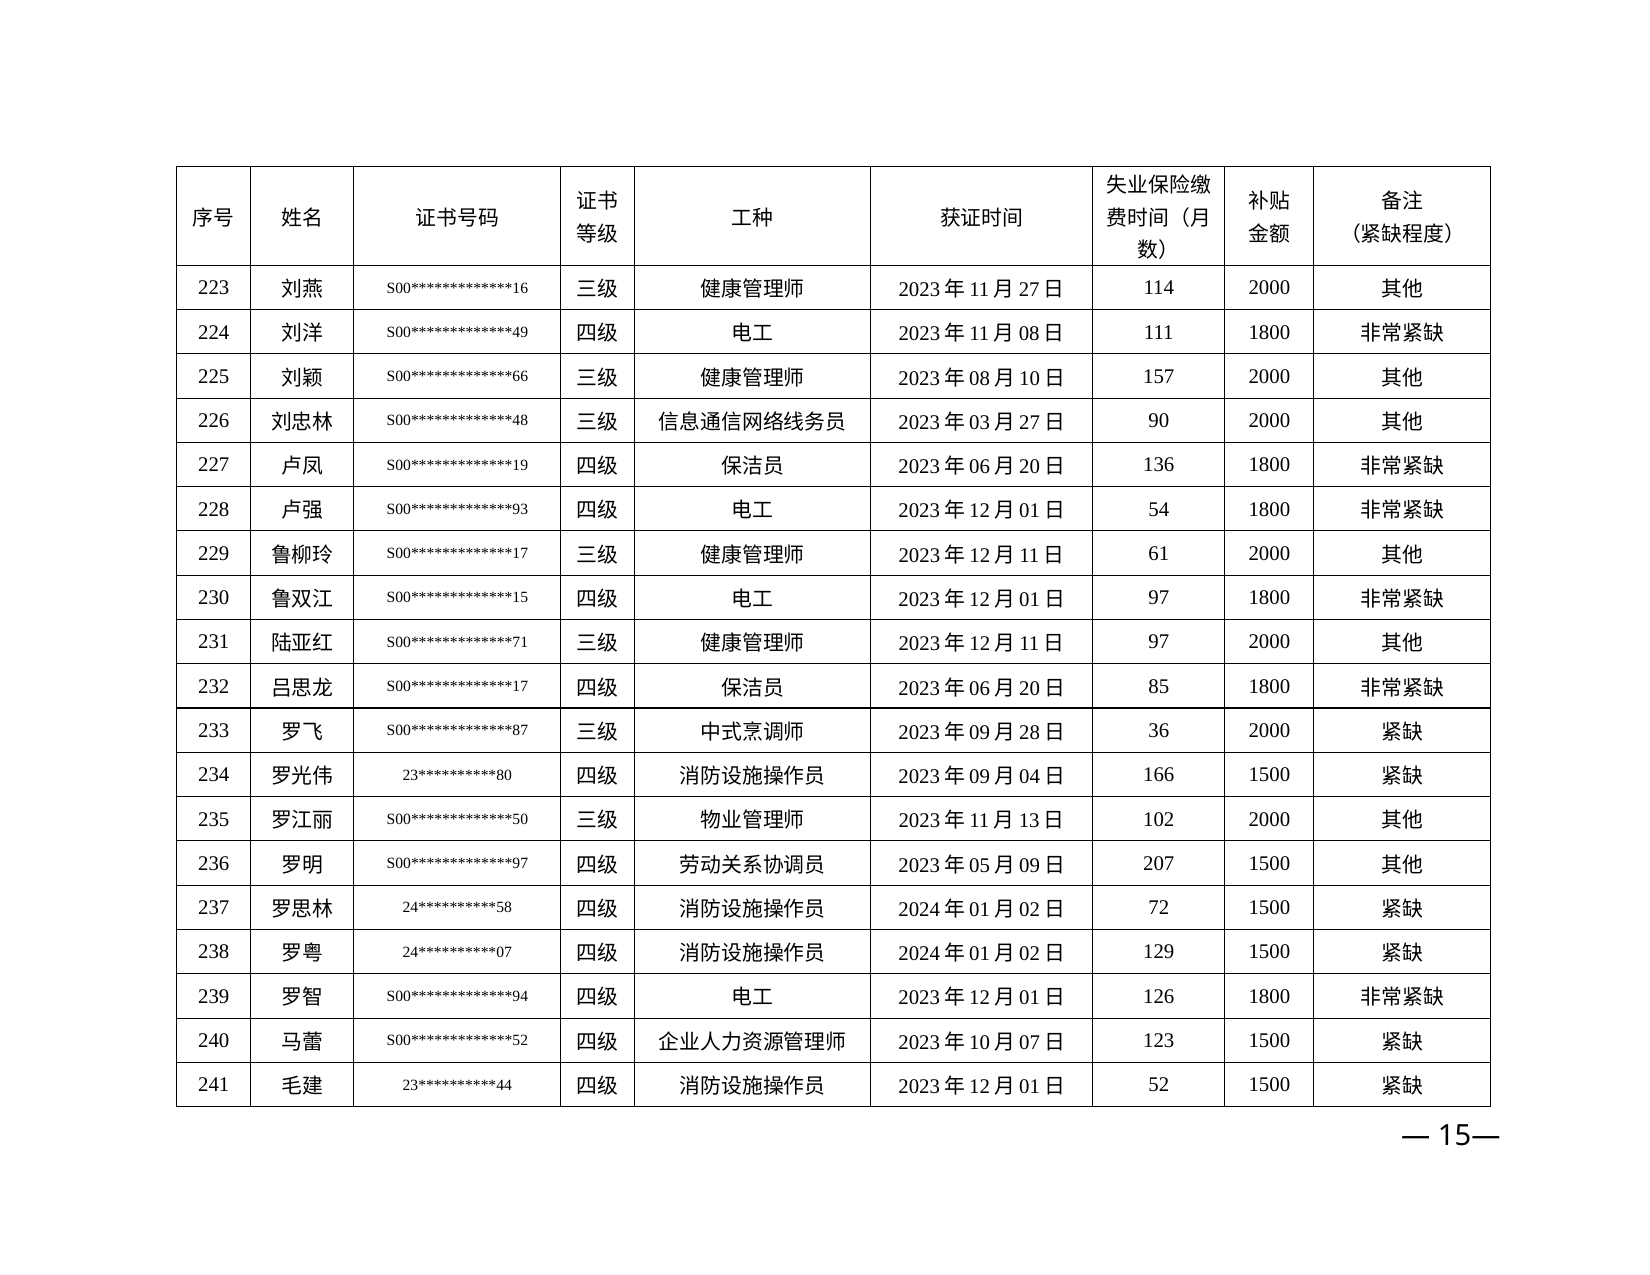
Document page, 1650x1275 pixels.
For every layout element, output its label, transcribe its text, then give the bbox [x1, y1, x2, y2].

table_cell 三级 [561, 620, 634, 663]
table_cell 85 [1093, 664, 1224, 707]
table_cell 1800 [1225, 310, 1313, 353]
table_cell 2000 [1225, 797, 1313, 840]
table_cell 其他 [1314, 620, 1490, 663]
table_cell 23**********44 [354, 1063, 560, 1106]
table_cell 罗飞 [251, 709, 353, 752]
table_cell 2023年06月20日 [871, 664, 1092, 707]
table_cell S00*************93 [354, 487, 560, 530]
table_cell 136 [1093, 443, 1224, 486]
table_cell 刘洋 [251, 310, 353, 353]
table_cell 卢凤 [251, 443, 353, 486]
table_cell 其他 [1314, 399, 1490, 442]
table_cell 其他 [1314, 841, 1490, 884]
table_cell 保洁员 [635, 443, 870, 486]
table_cell 225 [177, 354, 250, 398]
table_cell 吕思龙 [251, 664, 353, 707]
table_cell 其他 [1314, 266, 1490, 309]
table_cell 2023年12月11日 [871, 620, 1092, 663]
table_cell S00*************52 [354, 1019, 560, 1062]
table_cell 四级 [561, 1019, 634, 1062]
table_cell 1800 [1225, 576, 1313, 619]
table_cell 237 [177, 886, 250, 929]
table_cell 2000 [1225, 620, 1313, 663]
table_cell 239 [177, 974, 250, 1017]
table_cell 231 [177, 620, 250, 663]
table_cell 2000 [1225, 266, 1313, 309]
table_cell 207 [1093, 841, 1224, 884]
table_cell 72 [1093, 886, 1224, 929]
table_cell 2023年06月20日 [871, 443, 1092, 486]
table_cell S00*************97 [354, 841, 560, 884]
table_cell 90 [1093, 399, 1224, 442]
table_cell 健康管理师 [635, 531, 870, 575]
table_cell 罗江丽 [251, 797, 353, 840]
table_header 证书等级 [561, 167, 634, 265]
table_cell 劳动关系协调员 [635, 841, 870, 884]
table_cell 232 [177, 664, 250, 707]
table_cell 陆亚红 [251, 620, 353, 663]
table_cell 消防设施操作员 [635, 930, 870, 973]
table_cell 2023年11月13日 [871, 797, 1092, 840]
table_cell 2024年01月02日 [871, 930, 1092, 973]
table_cell 1800 [1225, 974, 1313, 1017]
table_header 获证时间 [871, 167, 1092, 265]
table_cell 四级 [561, 974, 634, 1017]
table_cell 228 [177, 487, 250, 530]
table_cell 其他 [1314, 354, 1490, 398]
table_cell 223 [177, 266, 250, 309]
table_cell 四级 [561, 753, 634, 796]
table_cell 2000 [1225, 531, 1313, 575]
table_cell 240 [177, 1019, 250, 1062]
table_cell 2023年09月28日 [871, 709, 1092, 752]
table_cell 非常紧缺 [1314, 664, 1490, 707]
table_cell 227 [177, 443, 250, 486]
table_cell 97 [1093, 576, 1224, 619]
table_cell 2023年12月01日 [871, 974, 1092, 1017]
table_cell 1500 [1225, 841, 1313, 884]
table_cell 四级 [561, 310, 634, 353]
table_header 补贴 金额 [1225, 167, 1313, 265]
table_header 证书号码 [354, 167, 560, 265]
table_cell S00*************87 [354, 709, 560, 752]
table_cell 四级 [561, 930, 634, 973]
table_cell 中式烹调师 [635, 709, 870, 752]
table_cell 2023年11月27日 [871, 266, 1092, 309]
table_cell 紧缺 [1314, 1063, 1490, 1106]
table_cell 非常紧缺 [1314, 487, 1490, 530]
table_cell S00*************66 [354, 354, 560, 398]
table_cell 129 [1093, 930, 1224, 973]
table_cell 罗光伟 [251, 753, 353, 796]
table_cell S00*************15 [354, 576, 560, 619]
table_cell 97 [1093, 620, 1224, 663]
table_cell 114 [1093, 266, 1224, 309]
table_cell 235 [177, 797, 250, 840]
table_cell 2023年12月01日 [871, 1063, 1092, 1106]
table_cell 四级 [561, 576, 634, 619]
table_cell 非常紧缺 [1314, 974, 1490, 1017]
table_cell 四级 [561, 443, 634, 486]
table_cell 52 [1093, 1063, 1224, 1106]
table_cell 紧缺 [1314, 709, 1490, 752]
table_cell S00*************94 [354, 974, 560, 1017]
table_cell 2000 [1225, 399, 1313, 442]
table_cell 229 [177, 531, 250, 575]
table_cell 毛建 [251, 1063, 353, 1106]
table_cell 1800 [1225, 443, 1313, 486]
table_cell 23**********80 [354, 753, 560, 796]
table_cell 非常紧缺 [1314, 310, 1490, 353]
table_cell 卢强 [251, 487, 353, 530]
table_cell 2023年12月01日 [871, 487, 1092, 530]
table_cell 24**********07 [354, 930, 560, 973]
table_cell S00*************48 [354, 399, 560, 442]
table_cell 电工 [635, 974, 870, 1017]
table_cell 234 [177, 753, 250, 796]
table_cell 238 [177, 930, 250, 973]
table_cell 1800 [1225, 487, 1313, 530]
table_cell 其他 [1314, 797, 1490, 840]
table_cell 54 [1093, 487, 1224, 530]
table_cell 1500 [1225, 1019, 1313, 1062]
table_cell S00*************71 [354, 620, 560, 663]
table_cell 2023年08月10日 [871, 354, 1092, 398]
table_cell 24**********58 [354, 886, 560, 929]
table_header 备注 （紧缺程度） [1314, 167, 1490, 265]
table_cell 三级 [561, 266, 634, 309]
table_cell 三级 [561, 797, 634, 840]
table_cell 157 [1093, 354, 1224, 398]
table_cell 2023年09月04日 [871, 753, 1092, 796]
table_cell 126 [1093, 974, 1224, 1017]
table_cell 刘忠林 [251, 399, 353, 442]
table_cell 2000 [1225, 709, 1313, 752]
table_cell 2023年03月27日 [871, 399, 1092, 442]
table_cell 信息通信网络线务员 [635, 399, 870, 442]
table_header 工种 [635, 167, 870, 265]
table_cell 物业管理师 [635, 797, 870, 840]
table_cell 1500 [1225, 1063, 1313, 1106]
table_cell 166 [1093, 753, 1224, 796]
table_cell 四级 [561, 1063, 634, 1106]
table_cell 消防设施操作员 [635, 1063, 870, 1106]
table_cell 2023年11月08日 [871, 310, 1092, 353]
table_cell 四级 [561, 487, 634, 530]
table_cell 三级 [561, 709, 634, 752]
table_cell 紧缺 [1314, 886, 1490, 929]
table_cell 241 [177, 1063, 250, 1106]
table_cell 消防设施操作员 [635, 886, 870, 929]
table_cell 紧缺 [1314, 753, 1490, 796]
table_cell 123 [1093, 1019, 1224, 1062]
table_cell 四级 [561, 841, 634, 884]
table_cell 马蕾 [251, 1019, 353, 1062]
table_cell 224 [177, 310, 250, 353]
table_cell 紧缺 [1314, 930, 1490, 973]
table_cell 刘燕 [251, 266, 353, 309]
table_cell 230 [177, 576, 250, 619]
table_cell 四级 [561, 886, 634, 929]
table_cell 罗智 [251, 974, 353, 1017]
table_cell 2023年10月07日 [871, 1019, 1092, 1062]
table_cell 三级 [561, 399, 634, 442]
table_cell 2023年05月09日 [871, 841, 1092, 884]
table_cell 三级 [561, 354, 634, 398]
table_cell 企业人力资源管理师 [635, 1019, 870, 1062]
table_cell 消防设施操作员 [635, 753, 870, 796]
table_cell 2023年12月11日 [871, 531, 1092, 575]
table_cell 1500 [1225, 753, 1313, 796]
table_cell 226 [177, 399, 250, 442]
table_cell 102 [1093, 797, 1224, 840]
table_cell 36 [1093, 709, 1224, 752]
table_cell 健康管理师 [635, 266, 870, 309]
table_cell S00*************19 [354, 443, 560, 486]
table_cell 非常紧缺 [1314, 576, 1490, 619]
table_cell 紧缺 [1314, 1019, 1490, 1062]
table_cell 1500 [1225, 930, 1313, 973]
table_cell 健康管理师 [635, 354, 870, 398]
table_header 姓名 [251, 167, 353, 265]
table_cell S00*************49 [354, 310, 560, 353]
table_cell 非常紧缺 [1314, 443, 1490, 486]
table_cell 健康管理师 [635, 620, 870, 663]
table_cell 236 [177, 841, 250, 884]
table_cell 电工 [635, 487, 870, 530]
table_cell 保洁员 [635, 664, 870, 707]
table_cell S00*************16 [354, 266, 560, 309]
table_cell 61 [1093, 531, 1224, 575]
table_cell 电工 [635, 310, 870, 353]
table_cell 罗思林 [251, 886, 353, 929]
table_cell 三级 [561, 531, 634, 575]
table_cell 罗粤 [251, 930, 353, 973]
table_cell 其他 [1314, 531, 1490, 575]
table_cell 鲁柳玲 [251, 531, 353, 575]
table_cell 233 [177, 709, 250, 752]
table_cell 刘颖 [251, 354, 353, 398]
table_cell 2024年01月02日 [871, 886, 1092, 929]
table_cell 111 [1093, 310, 1224, 353]
table_cell 鲁双江 [251, 576, 353, 619]
table_cell S00*************50 [354, 797, 560, 840]
table_cell 四级 [561, 664, 634, 707]
table_cell 2023年12月01日 [871, 576, 1092, 619]
table_cell S00*************17 [354, 664, 560, 707]
table_cell 罗明 [251, 841, 353, 884]
table_cell 1800 [1225, 664, 1313, 707]
table_cell 2000 [1225, 354, 1313, 398]
table_header 失业保险缴费时间（月数） [1093, 167, 1224, 265]
table_cell 电工 [635, 576, 870, 619]
table_header 序号 [177, 167, 250, 265]
table_cell S00*************17 [354, 531, 560, 575]
table_cell 1500 [1225, 886, 1313, 929]
